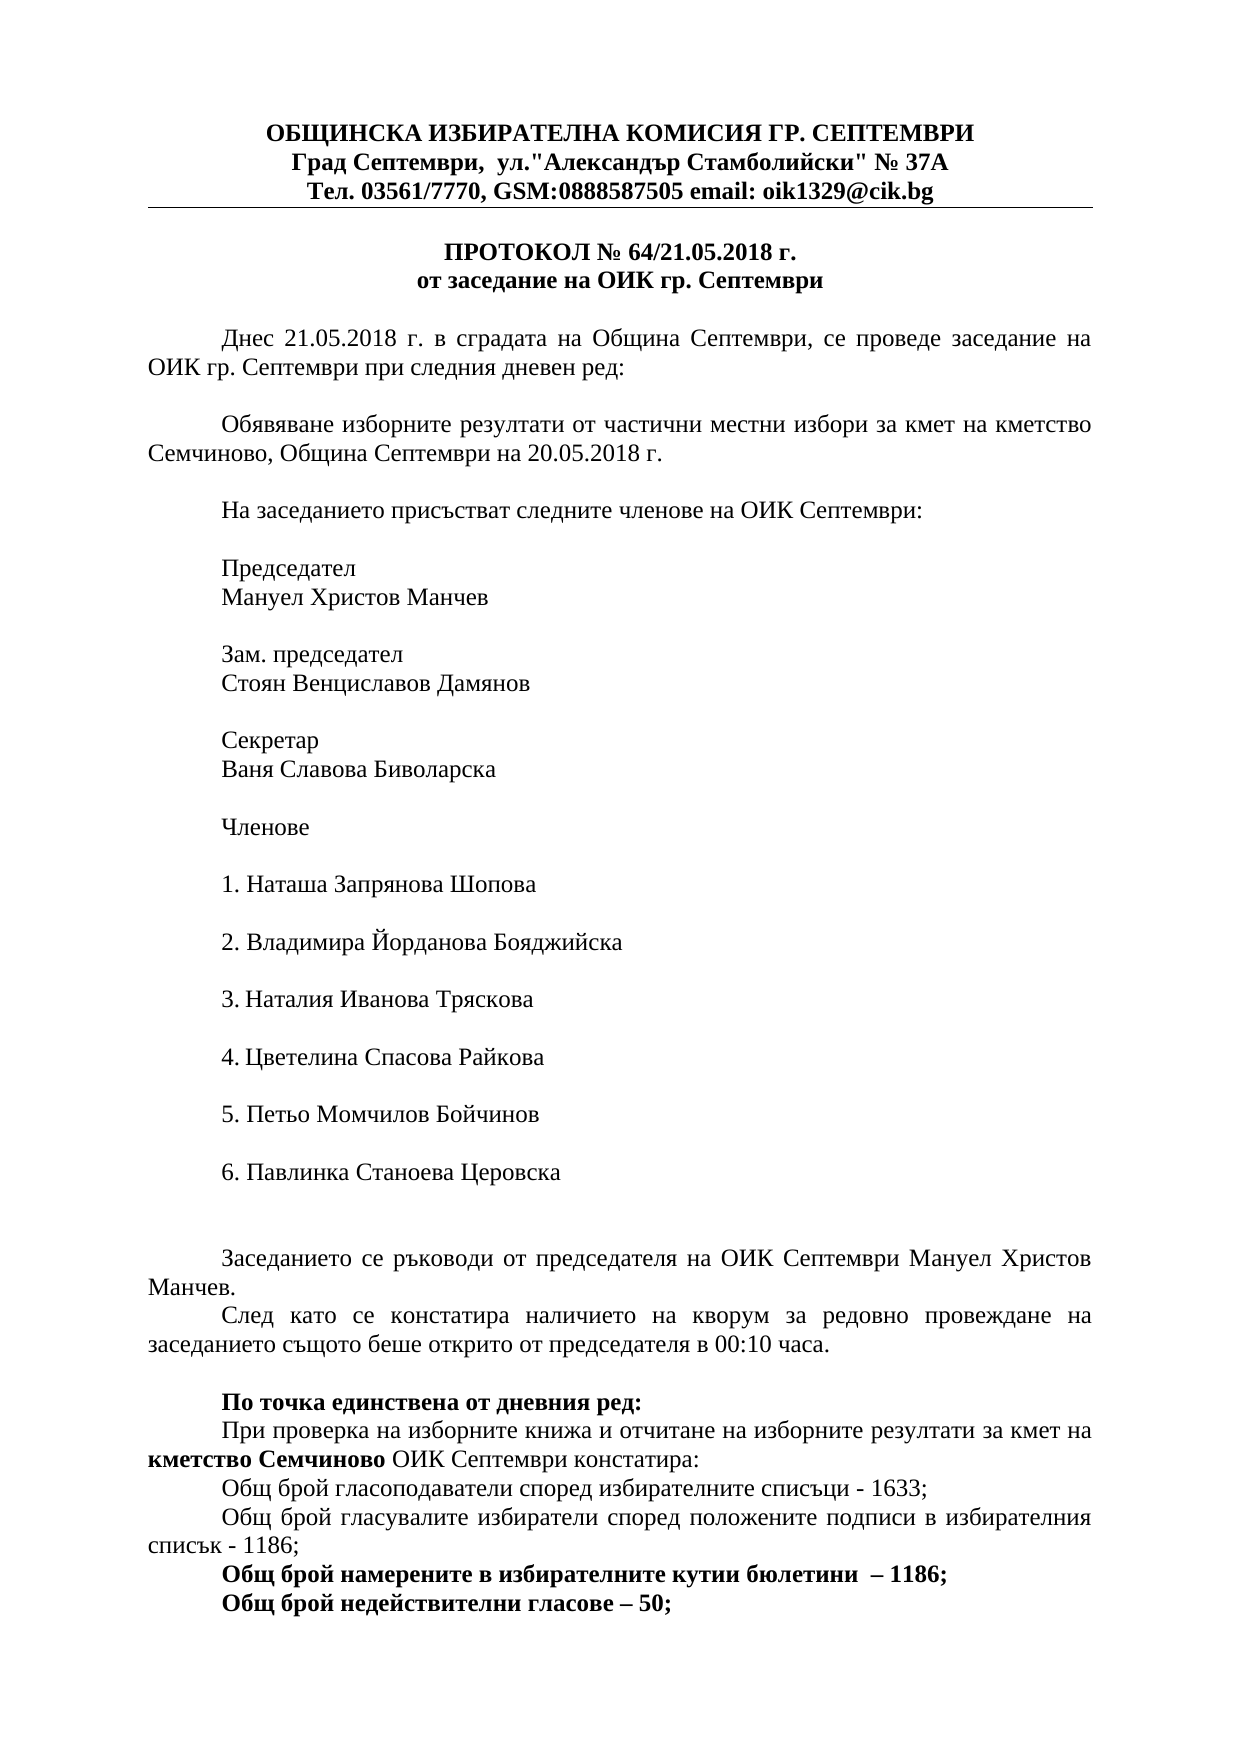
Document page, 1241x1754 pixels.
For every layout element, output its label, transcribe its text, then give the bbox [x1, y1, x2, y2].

text ПРОТОКОЛ № 64/21.05.2018 г. [148, 237, 1093, 266]
text Мануел Христов Манчев [148, 582, 1093, 611]
text Заседанието се ръководи от председателя на ОИК Септември Мануел Христов Манчев. [148, 1243, 1093, 1301]
text 6. Павлинка Станоева Церовска [148, 1157, 1093, 1186]
text 4. Цветелина Спасова Райкова [148, 1042, 1093, 1071]
text Общ брой намерените в избирателните кутии бюлетини – 1186; [148, 1559, 1093, 1588]
text Тел. 03561/7770, GSM:0888587505 email: oik1329@cik.bg [148, 176, 1093, 207]
text Общ брой гласувалите избиратели според положените подписи в избирателния списък - 1186; [148, 1502, 1093, 1559]
text Секретар [148, 726, 1093, 754]
text На заседанието присъстват следните членове на ОИК Септември: [148, 496, 1093, 524]
text Град Септември, ул."Александър Стамболийски" № 37А [148, 147, 1093, 176]
text 2. Владимира Йорданова Бояджийска [148, 927, 1093, 956]
text от заседание на ОИК гр. Септември [148, 266, 1093, 294]
text Днес 21.05.2018 г. в сградата на Община Септември, се проведе заседание на ОИК гр. Септември при следния дневен ред: [148, 323, 1093, 381]
text След като се констатира наличието на кворум за редовно провеждане на заседанието същото беше открито от председателя в 00:10 часа. [148, 1301, 1093, 1358]
text 3. Наталия Иванова Тряскова [148, 984, 1093, 1013]
text 1. Наташа Запрянова Шопова [148, 869, 1093, 898]
text ОБЩИНСКА ИЗБИРАТЕЛНА КОМИСИЯ ГР. СЕПТЕМВРИ [148, 118, 1093, 147]
text 5. Петьо Момчилов Бойчинов [148, 1099, 1093, 1128]
text Ваня Славова Биволарска [148, 754, 1093, 783]
text Председател [148, 553, 1093, 582]
text Общ брой гласоподаватели според избирателните списъци - 1633; [148, 1473, 1093, 1502]
text Обявяване изборните резултати от частични местни избори за кмет на кметство Семчиново, Община Септември на 20.05.2018 г. [148, 409, 1093, 467]
text По точка единствена от дневния ред: [148, 1387, 1093, 1416]
text Членове [148, 812, 1093, 841]
text Общ брой недействителни гласове – 50; [148, 1588, 1093, 1617]
text При проверка на изборните книжа и отчитане на изборните резултати за кмет на кметство Семчиново ОИК Септември констатира: [148, 1416, 1093, 1473]
text Зам. председател [148, 639, 1093, 668]
text Стоян Венциславов Дамянов [148, 668, 1093, 697]
